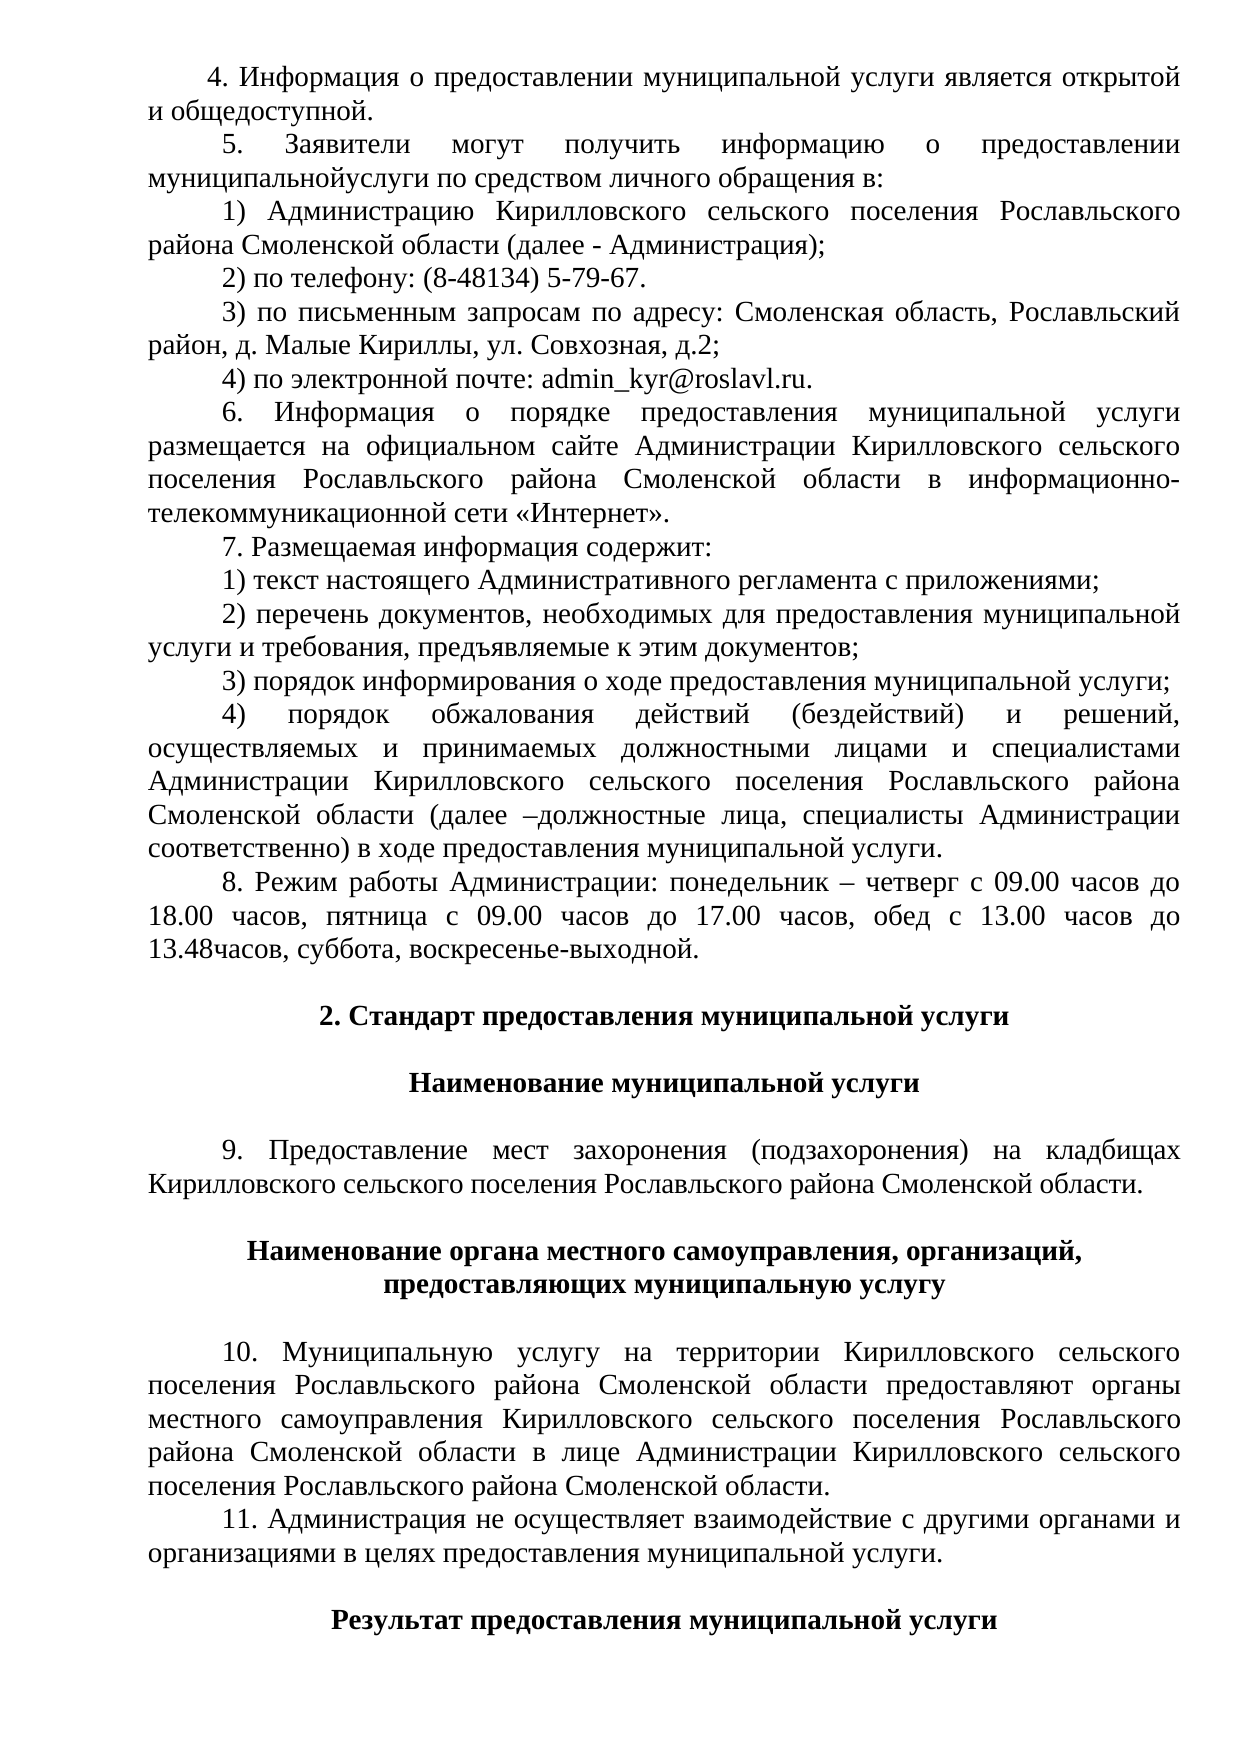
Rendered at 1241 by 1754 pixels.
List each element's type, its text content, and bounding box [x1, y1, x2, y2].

text 4. Информация о предоставлении муниципальной услуги является открытой и общедоступной. [148, 59, 1181, 126]
text Наименование муниципальной услуги [148, 1065, 1181, 1099]
text 3) по письменным запросам по адресу: Смоленская область, Рославльский район, д. Малые Кириллы, ул. Совхозная, д.2; [148, 294, 1181, 361]
text предоставляющих муниципальную услугу [148, 1267, 1181, 1300]
text 1) текст настоящего Административного регламента с приложениями; [148, 562, 1181, 596]
text 4) порядок обжалования действий (бездействий) и решений, осуществляемых и принимаемых должностными лицами и специалистами Администрации Кирилловского сельского поселения Рославльского района Смоленской области (далее –должностные лица, специалисты Администрации соответственно) в ходе предоставления муниципальной услуги. [148, 696, 1181, 864]
text 11. Администрация не осуществляет взаимодействие с другими органами и организациями в целях предоставления муниципальной услуги. [148, 1501, 1181, 1568]
text 2. Стандарт предоставления муниципальной услуги [148, 998, 1181, 1032]
text Наименование органа местного самоуправления, организаций, [148, 1233, 1181, 1267]
text Результат предоставления муниципальной услуги [148, 1602, 1181, 1636]
text 10. Муниципальную услугу на территории Кирилловского сельского поселения Рославльского района Смоленской области предоставляют органы местного самоуправления Кирилловского сельского поселения Рославльского района Смоленской области в лице Администрации Кирилловского сельского поселения Рославльского района Смоленской области. [148, 1334, 1181, 1501]
text 3) порядок информирования о ходе предоставления муниципальной услуги; [148, 663, 1181, 696]
text 1) Администрацию Кирилловского сельского поселения Рославльского района Смоленской области (далее - Администрация); [148, 193, 1181, 260]
text 9. Предоставление мест захоронения (подзахоронения) на кладбищах Кирилловского сельского поселения Рославльского района Смоленской области. [148, 1132, 1181, 1199]
text 2) перечень документов, необходимых для предоставления муниципальной услуги и требования, предъявляемые к этим документов; [148, 596, 1181, 663]
text 8. Режим работы Администрации: понедельник – четверг с 09.00 часов до 18.00 часов, пятница с 09.00 часов до 17.00 часов, обед с 13.00 часов до 13.48часов, суббота, воскресенье-выходной. [148, 864, 1181, 965]
text 4) по электронной почте: admin_kyr@roslavl.ru. [148, 361, 1181, 394]
text 7. Размещаемая информация содержит: [148, 529, 1181, 562]
text 6. Информация о порядке предоставления муниципальной услуги размещается на официальном сайте Администрации Кирилловского сельского поселения Рославльского района Смоленской области в информационно-телекоммуникационной сети «Интернет». [148, 394, 1181, 529]
text 2) по телефону: (8-48134) 5-79-67. [148, 260, 1181, 294]
text 5. Заявители могут получить информацию о предоставлении муниципальнойуслуги по средством личного обращения в: [148, 126, 1181, 193]
